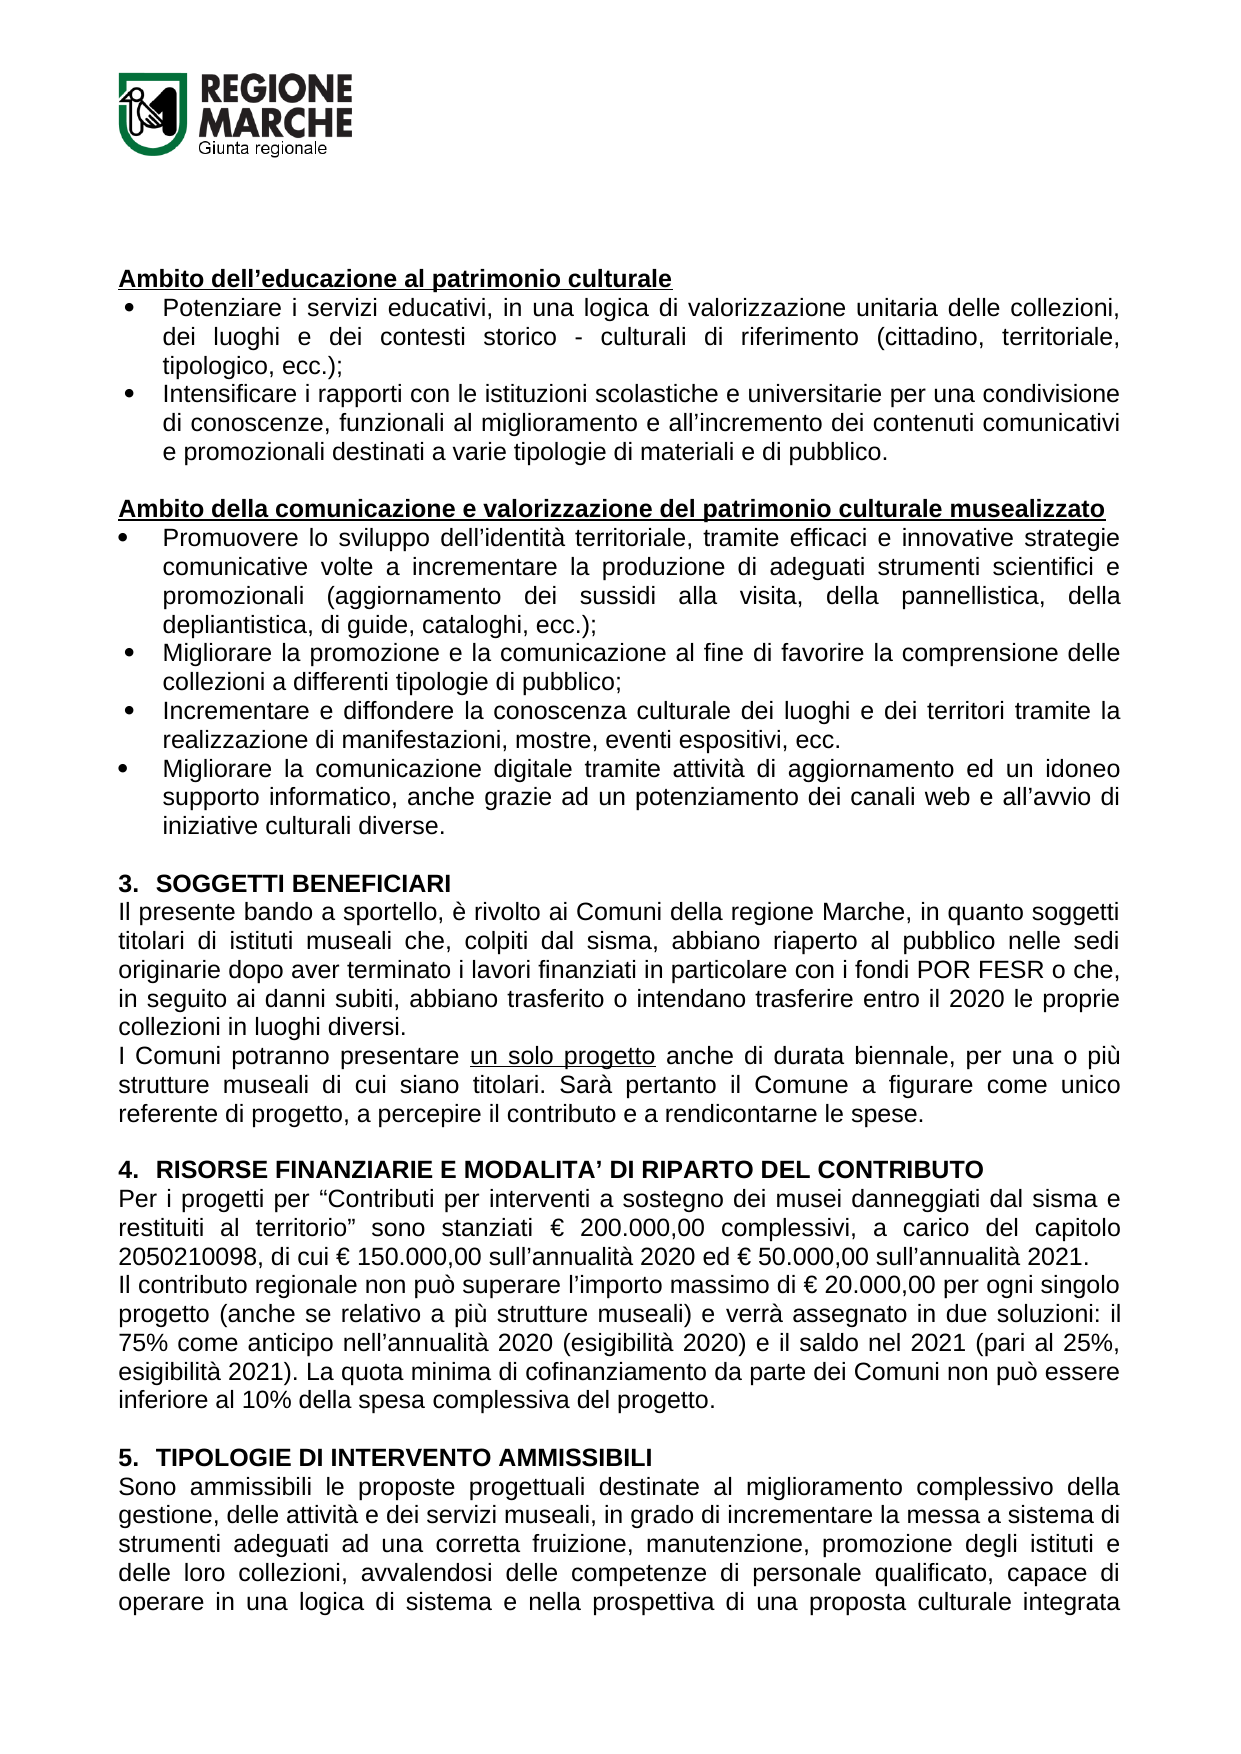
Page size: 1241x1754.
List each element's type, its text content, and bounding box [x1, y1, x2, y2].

text Ambito della comunicazione e valorizzazione del patrimonio culturale musealizzato [118, 494, 1122, 523]
list Intensificare i rapporti con le istituzioni scolastiche e universitarie per una condivisione di conoscenze, funzionali al miglioramento e all’incremento dei contenuti comunicativi e promozionali destinati a varie tipologie di materiali e di pubblico. [125, 379, 1122, 466]
list Incrementare e diffondere la conoscenza culturale dei luoghi e dei territori tramite la realizzazione di manifestazioni, mostre, eventi espositivi, ecc. [125, 696, 1122, 753]
text Il presente bando a sportello, è rivolto ai Comuni della regione Marche, in quanto soggetti titolari di istituti museali che, colpiti dal sisma, abbiano riaperto al pubblico nelle sedi originarie dopo aver terminato i lavori finanziati in particolare con i fondi POR FESR o che, in seguito ai danni subiti, abbiano trasferito o intendano trasferire entro il 2020 le proprie collezioni in luoghi diversi. [118, 897, 1122, 1041]
text Per i progetti per “Contributi per interventi a sostegno dei musei danneggiati dal sisma e restituiti al territorio” sono stanziati € 200.000,00 complessivi, a carico del capitolo 2050210098, di cui € 150.000,00 sull’annualità 2020 ed € 50.000,00 sull’annualità 2021. [118, 1184, 1122, 1270]
list SOGGETTI BENEFICIARI [118, 869, 1122, 897]
list Promuovere lo sviluppo dell’identità territoriale, tramite efficaci e innovative strategie comunicative volte a incrementare la produzione di adeguati strumenti scientifici e promozionali (aggiornamento dei sussidi alla visita, della pannellistica, della depliantistica, di guide, cataloghi, ecc.); [118, 523, 1122, 638]
picture [117, 70, 359, 158]
list Potenziare i servizi educativi, in una logica di valorizzazione unitaria delle collezioni, dei luoghi e dei contesti storico - culturali di riferimento (cittadino, territoriale, tipologico, ecc.); [125, 293, 1122, 379]
list Migliorare la promozione e la comunicazione al fine di favorire la comprensione delle collezioni a differenti tipologie di pubblico; [125, 638, 1122, 696]
text Ambito dell’educazione al patrimonio culturale [118, 264, 1122, 293]
list Migliorare la comunicazione digitale tramite attività di aggiornamento ed un idoneo supporto informatico, anche grazie ad un potenziamento dei canali web e all’avvio di iniziative culturali diverse. [118, 753, 1122, 840]
list RISORSE FINANZIARIE E MODALITA’ DI RIPARTO DEL CONTRIBUTO [118, 1155, 1122, 1184]
list TIPOLOGIE DI INTERVENTO AMMISSIBILI [118, 1443, 1122, 1472]
text Il contributo regionale non può superare l’importo massimo di € 20.000,00 per ogni singolo progetto (anche se relativo a più strutture museali) e verrà assegnato in due soluzioni: il 75% come anticipo nell’annualità 2020 (esigibilità 2020) e il saldo nel 2021 (pari al 25%, esigibilità 2021). La quota minima di cofinanziamento da parte dei Comuni non può essere inferiore al 10% della spesa complessiva del progetto. [118, 1270, 1122, 1414]
text I Comuni potranno presentare un solo progetto anche di durata biennale, per una o più strutture museali di cui siano titolari. Sarà pertanto il Comune a figurare come unico referente di progetto, a percepire il contributo e a rendicontarne le spese. [118, 1041, 1122, 1127]
